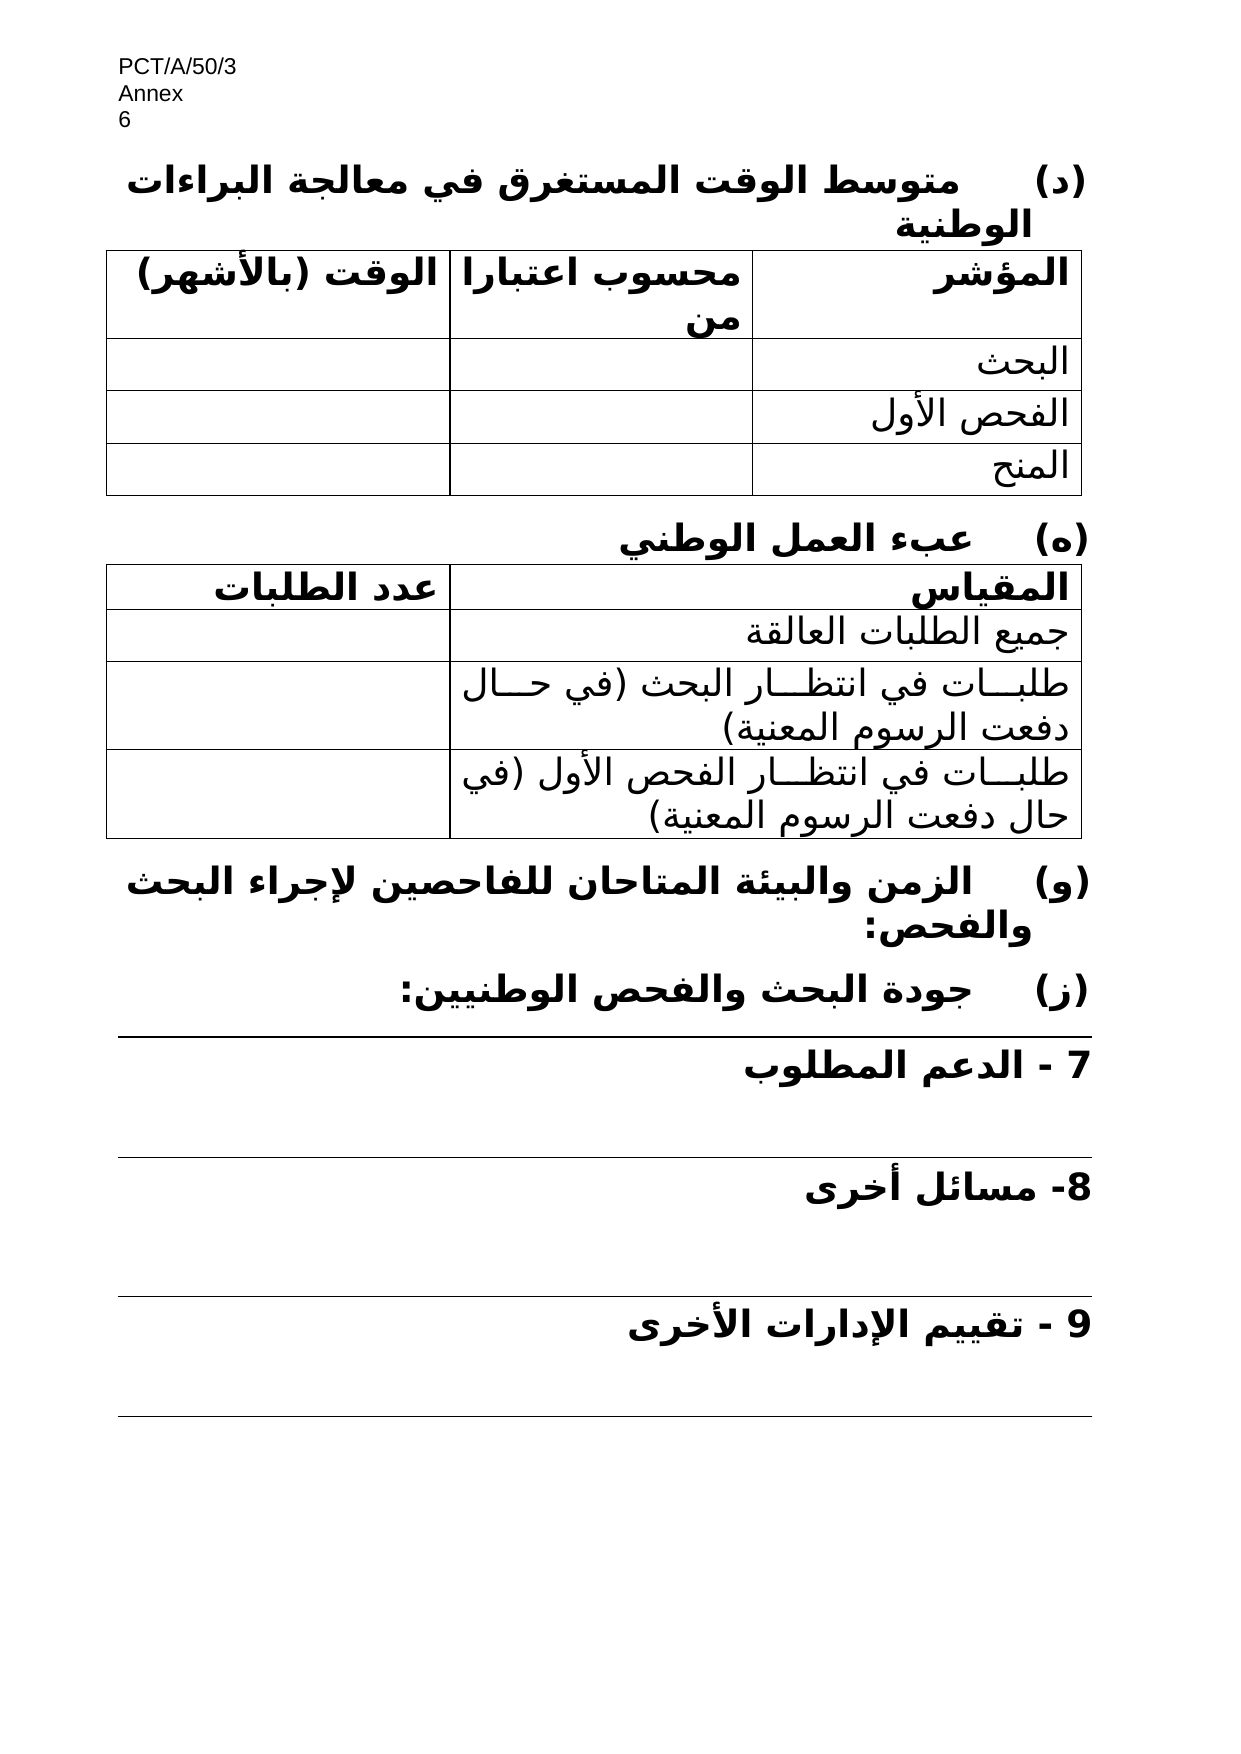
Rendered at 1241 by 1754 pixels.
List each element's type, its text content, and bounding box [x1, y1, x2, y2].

list جودة البحث والفحص الوطنيين: [118, 968, 1033, 1011]
table_cell [107, 750, 449, 838]
text 7 - الدعم المطلوب [118, 1038, 1092, 1087]
table_header الوقت (بالأشهر) [107, 251, 449, 338]
text 9 - تقييم الإدارات الأخرى [118, 1297, 1092, 1347]
list الزمن والبيئة المتاحان للفاحصين لإجراء البحث والفحص: [118, 859, 1033, 947]
table_cell المنح [753, 444, 1081, 494]
table_header عدد الطلبات [107, 565, 449, 609]
table_header المقياس [451, 565, 1081, 609]
table_cell [451, 339, 752, 390]
list متوسط الوقت المستغرق في معالجة البراءات الوطنية [118, 158, 1033, 246]
table_cell البحث [753, 339, 1081, 390]
table_cell طلبات في انتظار البحث (في حال دفعت الرسوم المعنية) [451, 662, 1081, 749]
table_cell [107, 610, 449, 661]
table_cell [107, 391, 449, 442]
table_cell [107, 662, 449, 749]
table_cell [451, 391, 752, 442]
table_cell طلبات في انتظار الفحص الأول (في حال دفعت الرسوم المعنية) [451, 750, 1081, 838]
text 8- مسائل أخرى [118, 1171, 1092, 1208]
table_cell [451, 444, 752, 494]
table_cell الفحص الأول [753, 391, 1081, 442]
list عبء العمل الوطني [118, 516, 1033, 560]
table_cell جميع الطلبات العالقة [451, 610, 1081, 661]
table_cell [107, 444, 449, 494]
table_cell [107, 339, 449, 390]
table_header محسوب اعتبارا من [451, 251, 752, 338]
table_header المؤشر [753, 251, 1081, 338]
